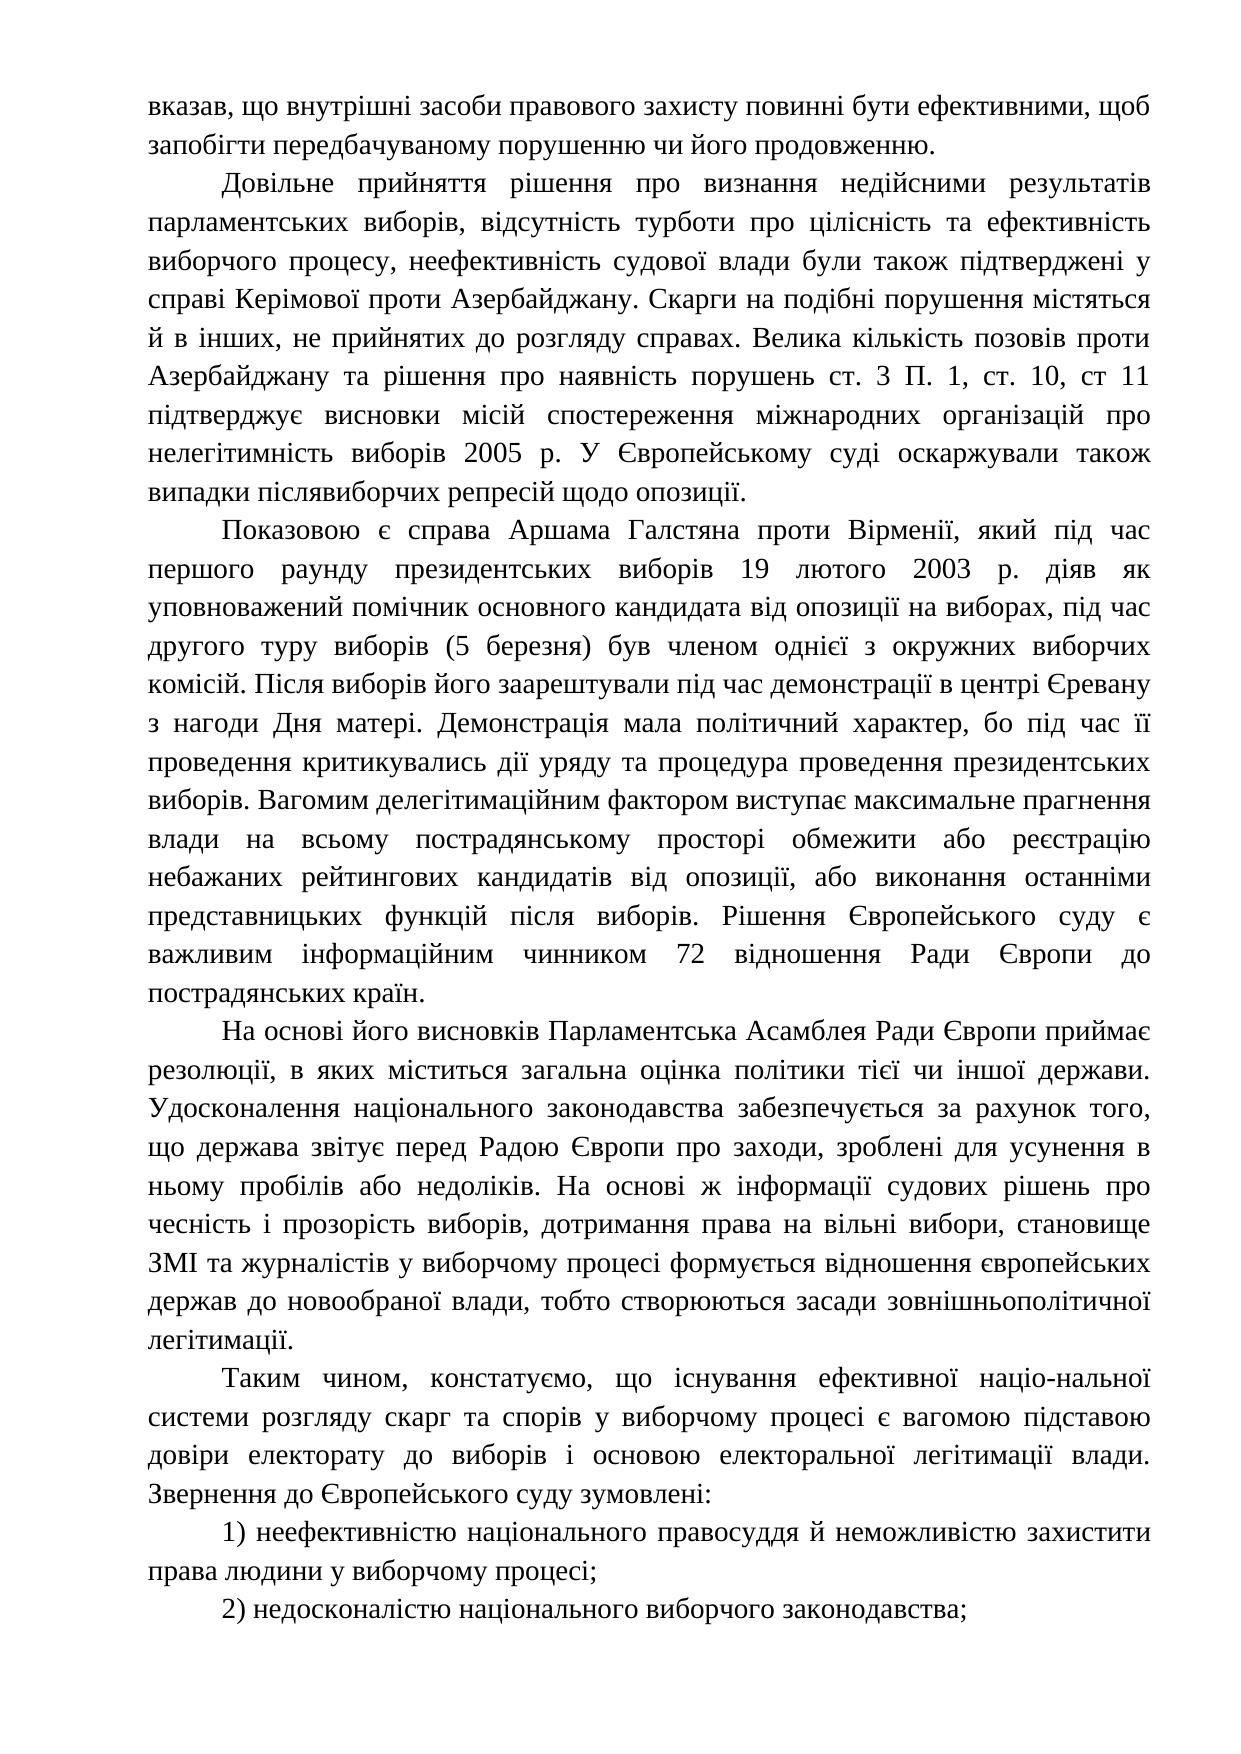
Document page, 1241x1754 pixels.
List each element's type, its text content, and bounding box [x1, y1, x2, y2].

text 1) неефективністю національного правосуддя й неможливістю захистити права людини у виборчому процесі; [148, 1514, 1152, 1587]
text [148, 88, 1152, 161]
text Показовою є справа Аршама Галстяна проти Вірменії, який під час першого раунду президентських виборів 19 лютого 2003 р. діяв як уповноважений помічник основного кандидата від опозиції на виборах, під час другого туру виборів (5 березня) був членом однієї з окружних виборчих комісій. Після виборів його заарештували під час демонстрації в центрі Єревану з нагоди Дня матері. Демонстрація мала політичний характер, бо під час її проведення критикувались дії уряду та процедура проведення президентських виборів. Вагомим делегітимаційним фактором виступає максимальне прагнення влади на всьому пострадянському просторі обмежити або реєстрацію небажаних рейтингових кандидатів від опозиції, або виконання останніми представницьких функцій після виборів. Рішення Європейського суду є важливим інформаційним чинником 72 відношення Ради Європи до пострадянських країн. [148, 512, 1152, 1008]
text Таким чином, констатуємо, що існування ефективної націо-нальної системи розгляду скарг та спорів у виборчому процесі є вагомою підставою довіри електорату до виборів і основою електоральної легітимації влади. Звернення до Європейського суду зумовлені: [148, 1360, 1152, 1509]
text На основі його висновків Парламентська Асамблея Ради Європи приймає резолюції, в яких міститься загальна оцінка політики тієї чи іншої держави. Удосконалення національного законодавства забезпечується за рахунок того, що держава звітує перед Радою Європи про заходи, зроблені для усунення в ньому пробілів або недоліків. На основі ж інформації судових рішень про чесність і прозорість виборів, дотримання права на вільні вибори, становище ЗМІ та журналістів у виборчому процесі формується відношення європейських держав до новообраної влади, тобто створюються засади зовнішньополітичної легітимації. [148, 1013, 1152, 1355]
text Довільне прийняття рішення про визнання недійсними результатів парламентських виборів, відсутність турботи про цілісність та ефективність виборчого процесу, неефективність судової влади були також підтверджені у справі Керімової проти Азербайджану. Скарги на подібні порушення містяться й в інших, не прийнятих до розгляду справах. Велика кількість позовів проти Азербайджану та рішення про наявність порушень ст. 3 П. 1, ст. 10, ст 11 підтверджує висновки місій спостереження міжнародних організацій про нелегітимність виборів 2005 р. У Європейському суді оскаржували також випадки післявиборчих репресій щодо опозиції. [148, 166, 1152, 507]
text 2) недосконалістю національного виборчого законодавства; [148, 1592, 1152, 1625]
